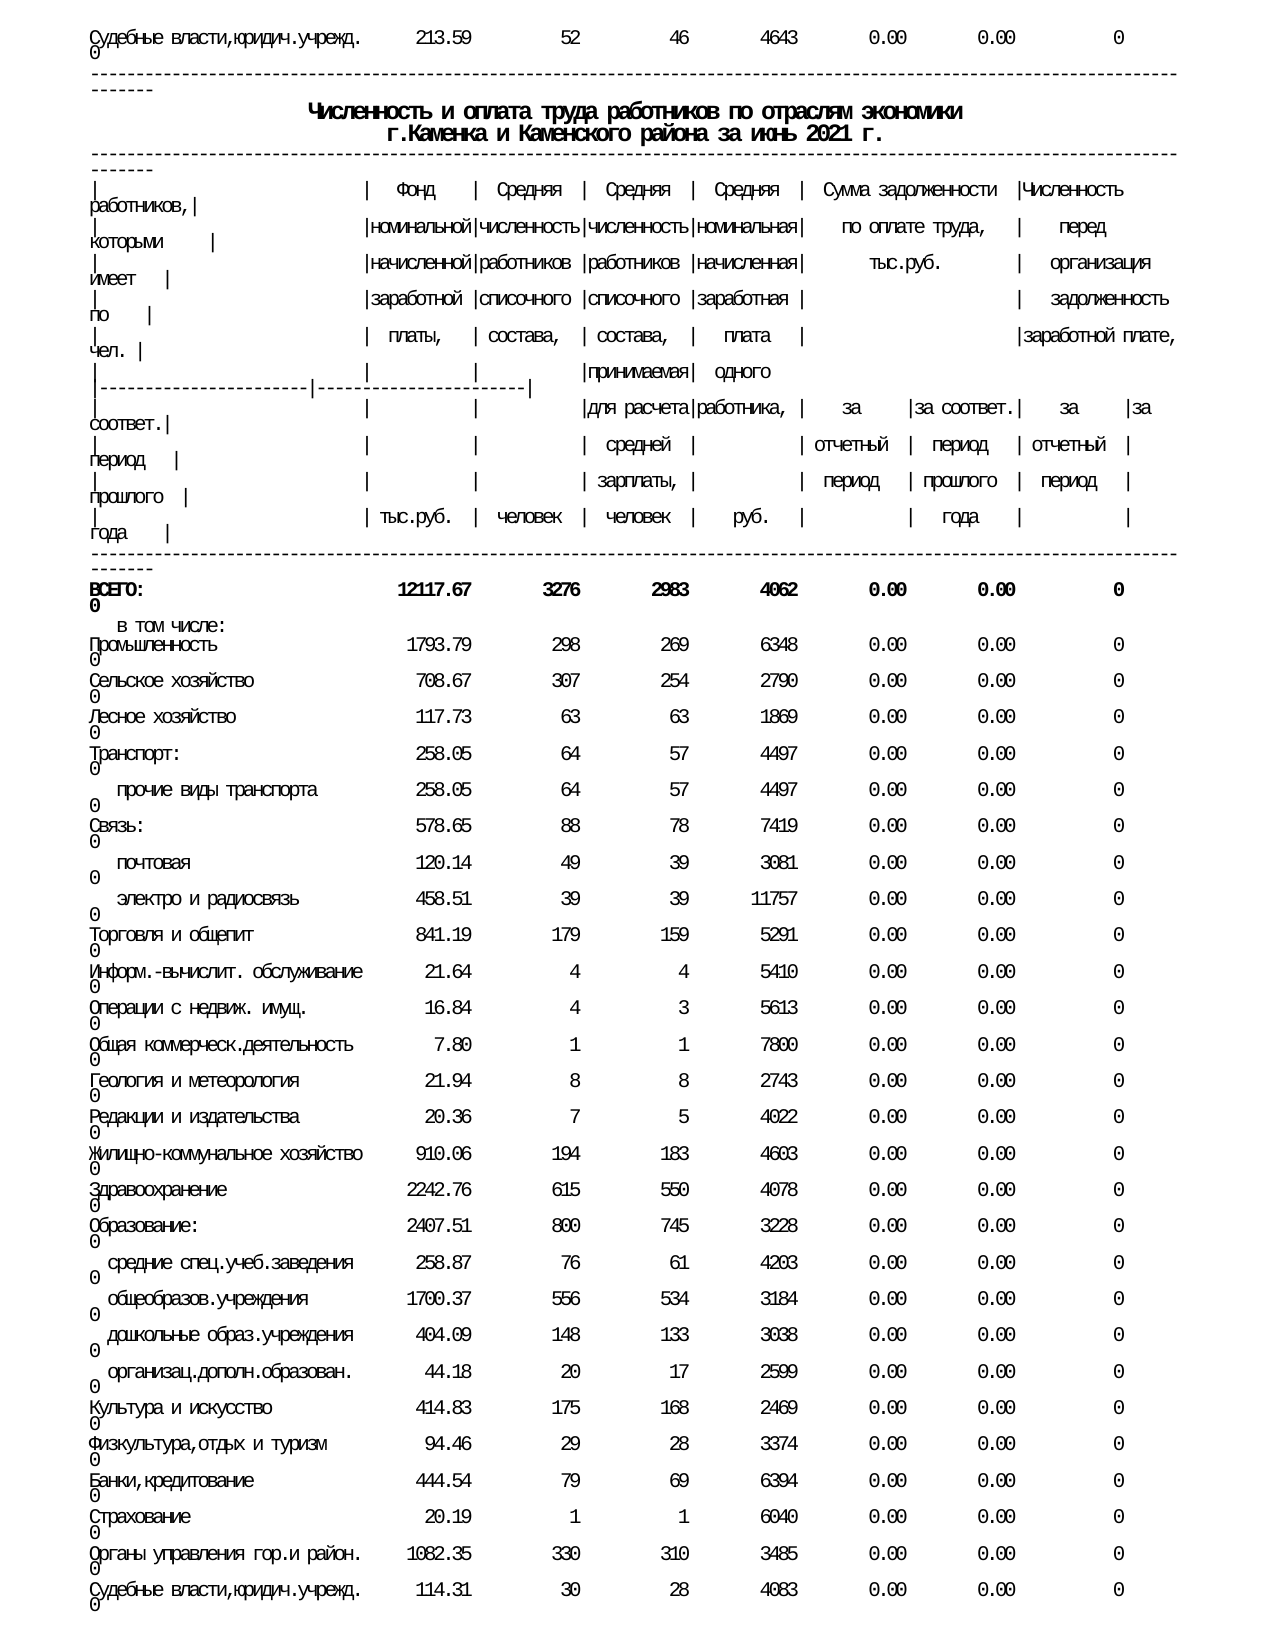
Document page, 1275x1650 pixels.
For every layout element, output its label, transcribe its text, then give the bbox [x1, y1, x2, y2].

text электро и радиосвязь 458.51 39 39 11757 0.00 0.00 0 0 [89, 891, 1186, 927]
text | |начисленной|работников |работников |начисленная| тыс.руб. | организация имеет | [89, 255, 1186, 291]
text | |заработной |списочного |списочного |заработная | | задолженность по | [89, 291, 1186, 328]
text Здравоохранение 2242.76 615 550 4078 0.00 0.00 0 0 [89, 1182, 1186, 1218]
text в том числе: [89, 618, 1186, 637]
text Численность и оплата труда работников по отраслям экономики [89, 102, 633, 124]
text Транспорт: 258.05 64 57 4497 0.00 0.00 0 0 [89, 746, 1186, 782]
text Страхование 20.19 1 1 6040 0.00 0.00 0 0 [89, 1509, 1186, 1545]
text Редакции и издательства 20.36 7 5 4022 0.00 0.00 0 0 [89, 1109, 1186, 1146]
text Промышленность 1793.79 298 269 6348 0.00 0.00 0 0 [89, 637, 1186, 673]
text Судебные власти,юридич.учрежд. 213.59 52 46 4643 0.00 0.00 0 0 [89, 29, 1186, 66]
text организац.дополн.образован. 44.18 20 17 2599 0.00 0.00 0 0 [89, 1364, 1186, 1400]
text Сельское хозяйство 708.67 307 254 2790 0.00 0.00 0 0 [89, 673, 1186, 709]
text дошкольные образ.учреждения 404.09 148 133 3038 0.00 0.00 0 0 [89, 1327, 1186, 1364]
text Общая коммерческ.деятельность 7.80 1 1 7800 0.00 0.00 0 0 [89, 1036, 1186, 1073]
text ------------------------------------------------------------------------------------------------------------------------------- [89, 546, 1186, 582]
text Культура и искусство 414.83 175 168 2469 0.00 0.00 0 0 [89, 1400, 1186, 1436]
text ------------------------------------------------------------------------------------------------------------------------------- [89, 66, 1186, 102]
text | | платы, | состава, | состава, | плата | |заработной плате, чел. | [89, 328, 1186, 364]
text | | | | зарплаты, | | период | прошлого | период | прошлого | [89, 473, 1186, 509]
text почтовая 120.14 49 39 3081 0.00 0.00 0 0 [89, 855, 1186, 891]
text Информ.-вычислит. обслуживание 21.64 4 4 5410 0.00 0.00 0 0 [89, 964, 1186, 1000]
text Численность и оплата труда работников по отраслям экономики [611, 102, 1186, 124]
text Жилищно-коммунальное хозяйство 910.06 194 183 4603 0.00 0.00 0 0 [89, 1146, 1186, 1182]
text Судебные власти,юридич.учрежд. 114.31 30 28 4083 0.00 0.00 0 0 [89, 1582, 1186, 1618]
text | | Фонд | Средняя | Средняя | Средняя | Сумма задолженности |Численность работников,| [89, 182, 1186, 218]
text Операции с недвиж. имущ. 16.84 4 3 5613 0.00 0.00 0 0 [89, 1000, 1186, 1036]
text ------------------------------------------------------------------------------------------------------------------------------- [89, 146, 1186, 182]
text ВСЕГО: 12117.67 3276 2983 4062 0.00 0.00 0 0 [89, 582, 1186, 618]
text г.Каменка и Каменского района за июнь 2021 г. [89, 124, 1186, 146]
text средние спец.учеб.заведения 258.87 76 61 4203 0.00 0.00 0 0 [89, 1254, 1186, 1291]
text Образование: 2407.51 800 745 3228 0.00 0.00 0 0 [89, 1218, 1186, 1254]
text | |номинальной|численность|численность|номинальная| по оплате труда, | перед которыми | [89, 218, 1186, 255]
text Геология и метеорология 21.94 8 8 2743 0.00 0.00 0 0 [89, 1073, 1186, 1109]
text | | | |для расчета|работника, | за |за соответ.| за |за соответ.| [89, 400, 1186, 437]
text | | | | средней | | отчетный | период | отчетный | период | [89, 437, 1186, 473]
text Органы управления гор.и район. 1082.35 330 310 3485 0.00 0.00 0 0 [89, 1545, 1186, 1582]
text Лесное хозяйство 117.73 63 63 1869 0.00 0.00 0 0 [89, 709, 1186, 746]
text Физкультура,отдых и туризм 94.46 29 28 3374 0.00 0.00 0 0 [89, 1436, 1186, 1473]
text прочие виды транспорта 258.05 64 57 4497 0.00 0.00 0 0 [89, 782, 1186, 818]
text Банки,кредитование 444.54 79 69 6394 0.00 0.00 0 0 [89, 1473, 1186, 1509]
text общеобразов.учреждения 1700.37 556 534 3184 0.00 0.00 0 0 [89, 1291, 1186, 1327]
text | | тыс.руб. | человек | человек | руб. | | года | | года | [89, 509, 1186, 546]
text Торговля и общепит 841.19 179 159 5291 0.00 0.00 0 0 [89, 927, 1186, 964]
text Связь: 578.65 88 78 7419 0.00 0.00 0 0 [89, 818, 1186, 855]
text | | | |принимаемая| одного |-----------------------|-----------------------| [89, 364, 1186, 400]
